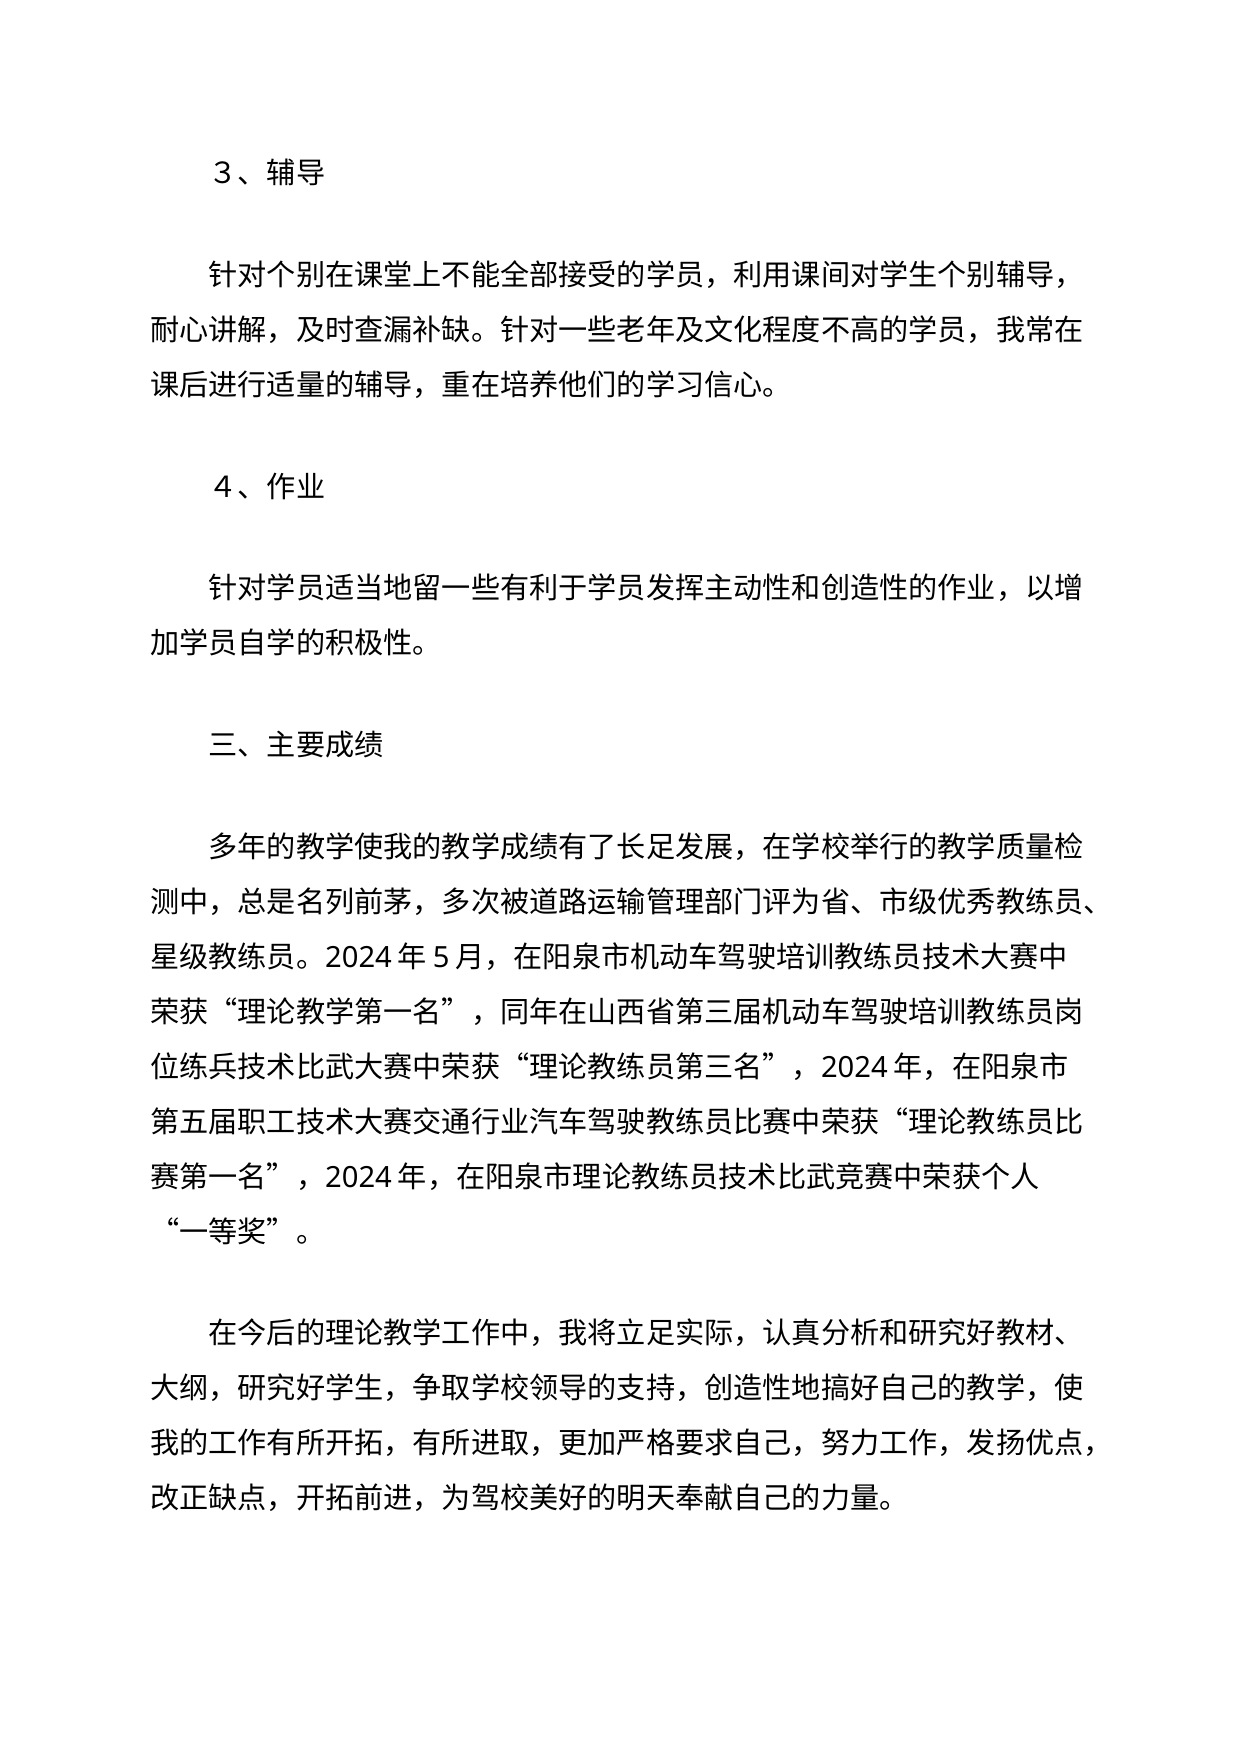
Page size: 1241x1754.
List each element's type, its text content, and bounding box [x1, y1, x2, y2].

text ３、辅导 [150, 150, 1090, 192]
text 三、主要成绩 [150, 722, 1090, 764]
text 针对个别在课堂上不能全部接受的学员，利用课间对学生个别辅导，耐心讲解，及时查漏补缺。针对一些老年及文化程度不高的学员，我常在课后进行适量的辅导，重在培养他们的学习信心。 [150, 252, 1090, 404]
text ４、作业 [150, 463, 1090, 506]
text 多年的教学使我的教学成绩有了长足发展，在学校举行的教学质量检测中，总是名列前茅，多次被道路运输管理部门评为省、市级优秀教练员、星级教练员。2024年5月，在阳泉市机动车驾驶培训教练员技术大赛中荣获“理论教学第一名”，同年在山西省第三届机动车驾驶培训教练员岗位练兵技术比武大赛中荣获“理论教练员第三名”，2024年，在阳泉市第五届职工技术大赛交通行业汽车驾驶教练员比赛中荣获“理论教练员比赛第一名”，2024年，在阳泉市理论教练员技术比武竞赛中荣获个人“一等奖”。 [150, 823, 1090, 1250]
text 在今后的理论教学工作中，我将立足实际，认真分析和研究好教材、大纲，研究好学生，争取学校领导的支持，创造性地搞好自己的教学，使我的工作有所开拓，有所进取，更加严格要求自己，努力工作，发扬优点，改正缺点，开拓前进，为驾校美好的明天奉献自己的力量。 [150, 1310, 1090, 1517]
text 针对学员适当地留一些有利于学员发挥主动性和创造性的作业，以增加学员自学的积极性。 [150, 565, 1090, 662]
